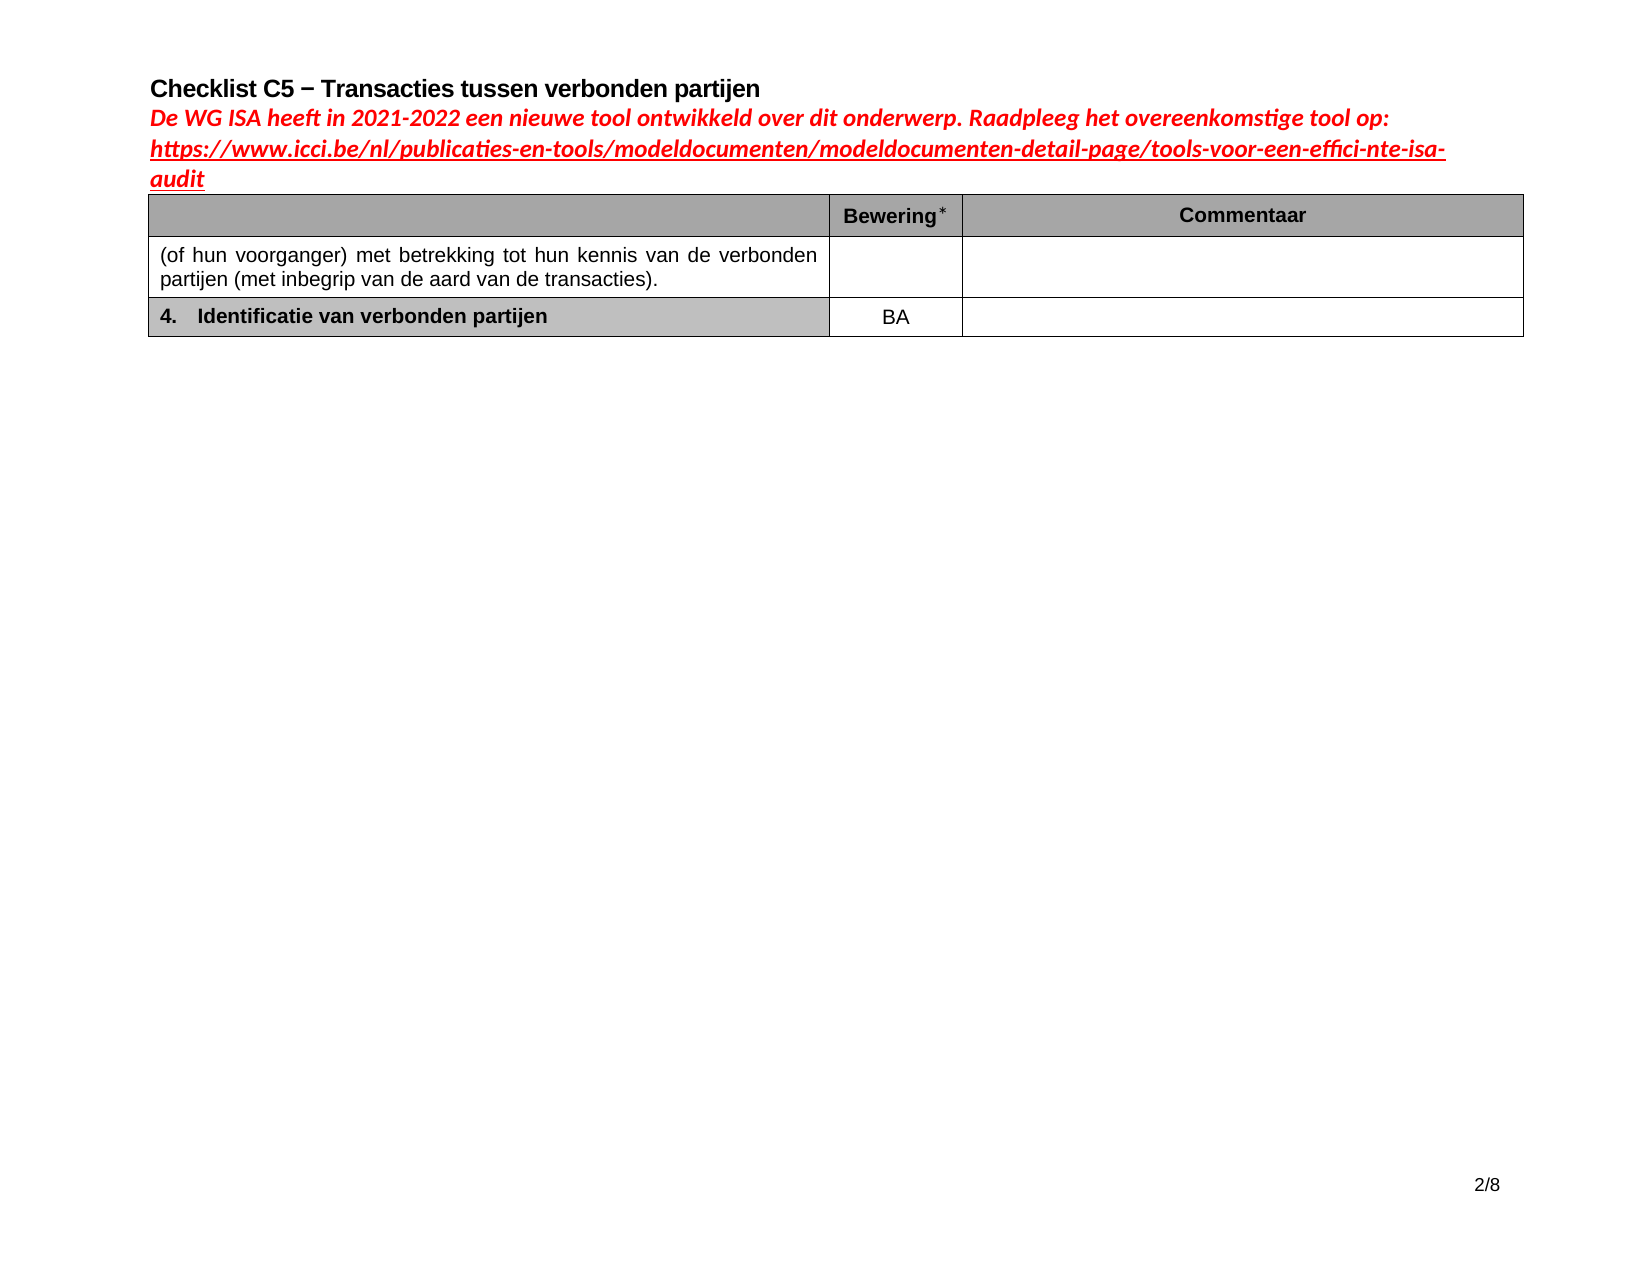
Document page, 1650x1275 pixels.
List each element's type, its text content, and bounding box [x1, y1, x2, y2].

table_cell BA [830, 298, 962, 336]
table_cell [963, 298, 1523, 336]
table_header Bewering* [830, 195, 962, 236]
table_header Commentaar [963, 195, 1523, 236]
table_cell Identificatie van verbonden partijen [149, 298, 829, 336]
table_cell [149, 237, 829, 297]
table_cell [830, 237, 962, 297]
table_cell [963, 237, 1523, 297]
table_header [149, 195, 829, 236]
